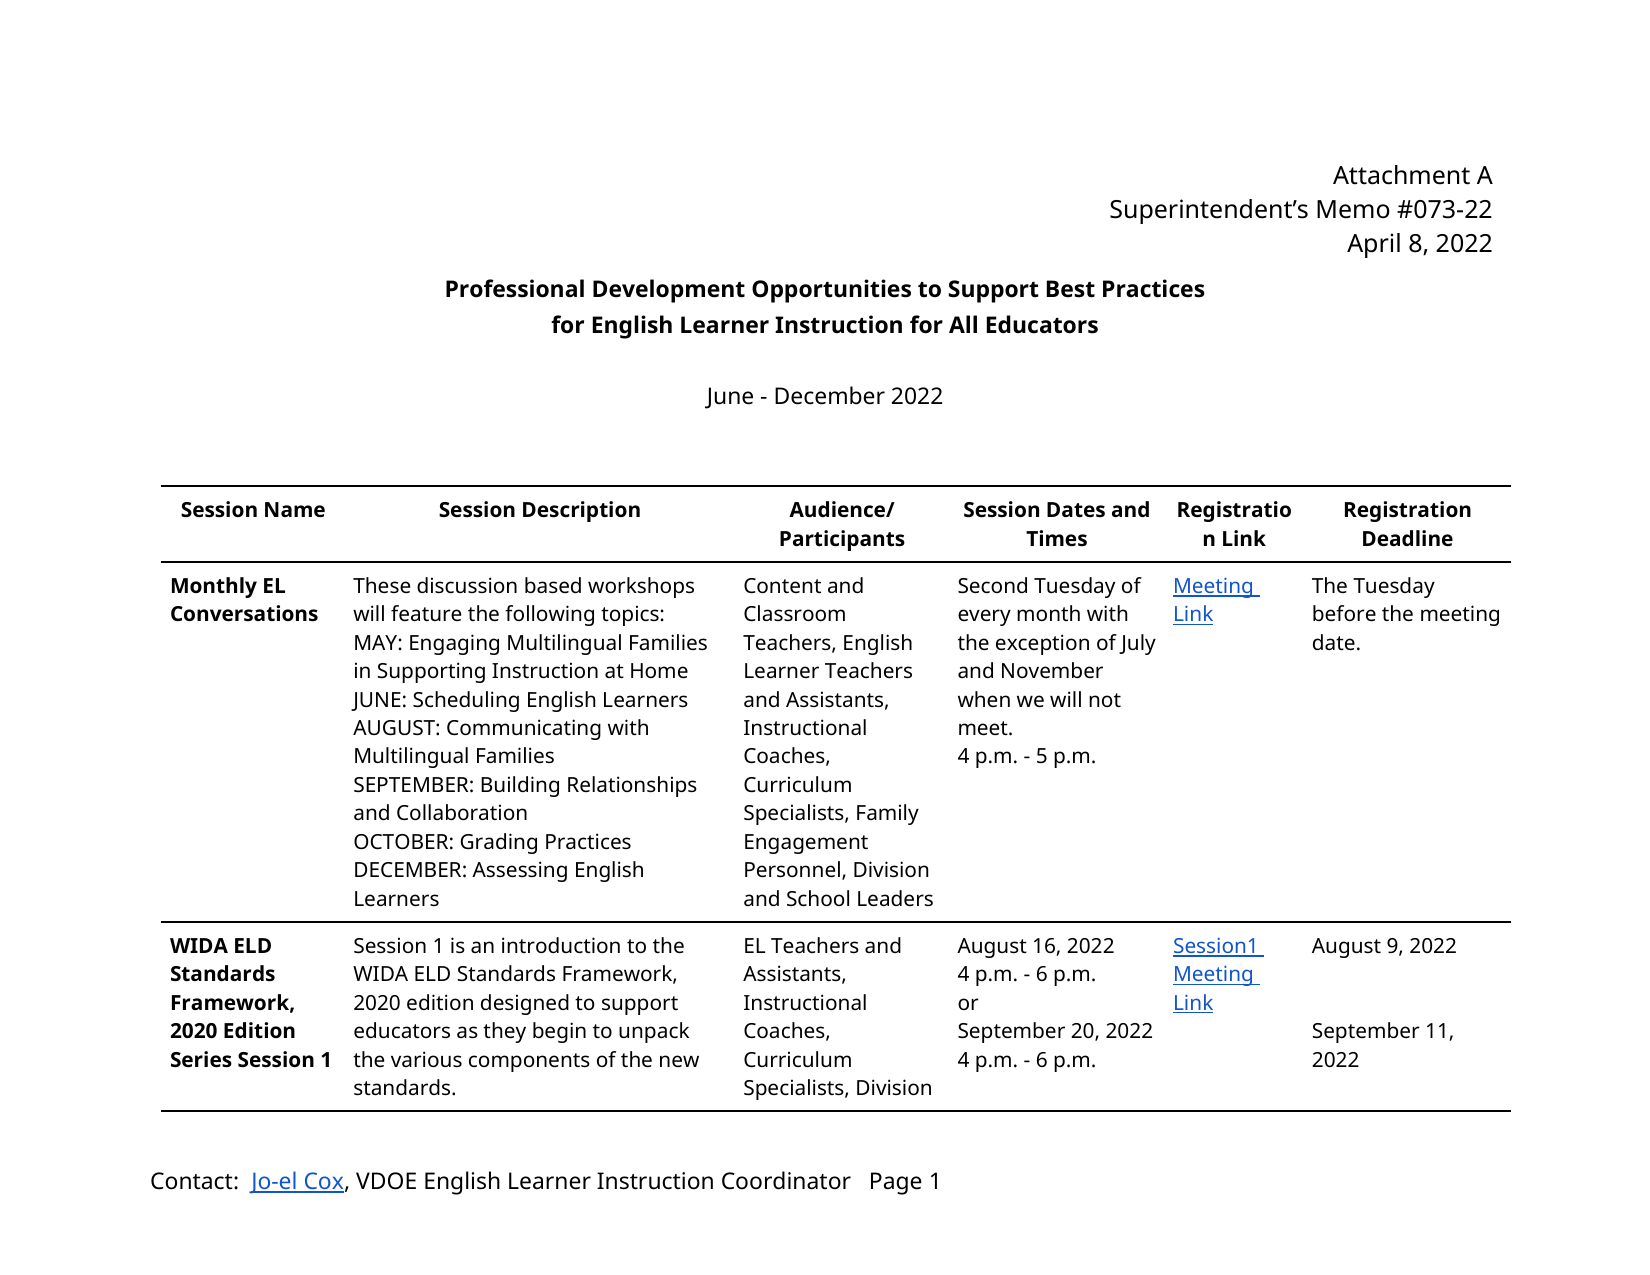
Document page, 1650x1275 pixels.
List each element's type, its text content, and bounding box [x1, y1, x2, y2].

subtitle Professional Development Opportunities to Support Best Practices for English Learner Instruction for All Educators [150, 150, 1500, 340]
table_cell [735, 923, 949, 1110]
table_cell Meeting Link [1165, 563, 1303, 921]
table_cell These discussion based workshops will feature the following topics: MAY: Engaging Multilingual Families in Supporting Instruction at Home JUNE: Scheduling English Learners AUGUST: Communicating with Multilingual Families SEPTEMBER: Building Relationships and Collaboration OCTOBER: Grading Practices DECEMBER: Assessing English Learners [345, 563, 735, 921]
table_header Registration Deadline [1303, 487, 1511, 561]
table_cell Content and Classroom Teachers, English Learner Teachers and Assistants, Instructional Coaches, Curriculum Specialists, Family Engagement Personnel, Division and School Leaders [735, 563, 949, 921]
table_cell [1165, 923, 1303, 1110]
table_header Session Name [161, 487, 345, 561]
table_cell Second Tuesday of every month with the exception of July and November when we will not meet. 4 p.m. - 5 p.m. [949, 563, 1164, 921]
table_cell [345, 923, 735, 1110]
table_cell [161, 923, 345, 1110]
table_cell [1303, 923, 1511, 1110]
table_cell Monthly EL Conversations [161, 563, 345, 921]
subtitle June - December 2022 [150, 381, 1500, 412]
table_header Session Description [345, 487, 735, 561]
table_header Session Dates and Times [949, 487, 1164, 561]
table_header Audience/ Participants [735, 487, 949, 561]
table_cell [949, 923, 1164, 1110]
table_cell The Tuesday before the meeting date. [1303, 563, 1511, 921]
table_header Registration Link [1165, 487, 1303, 561]
